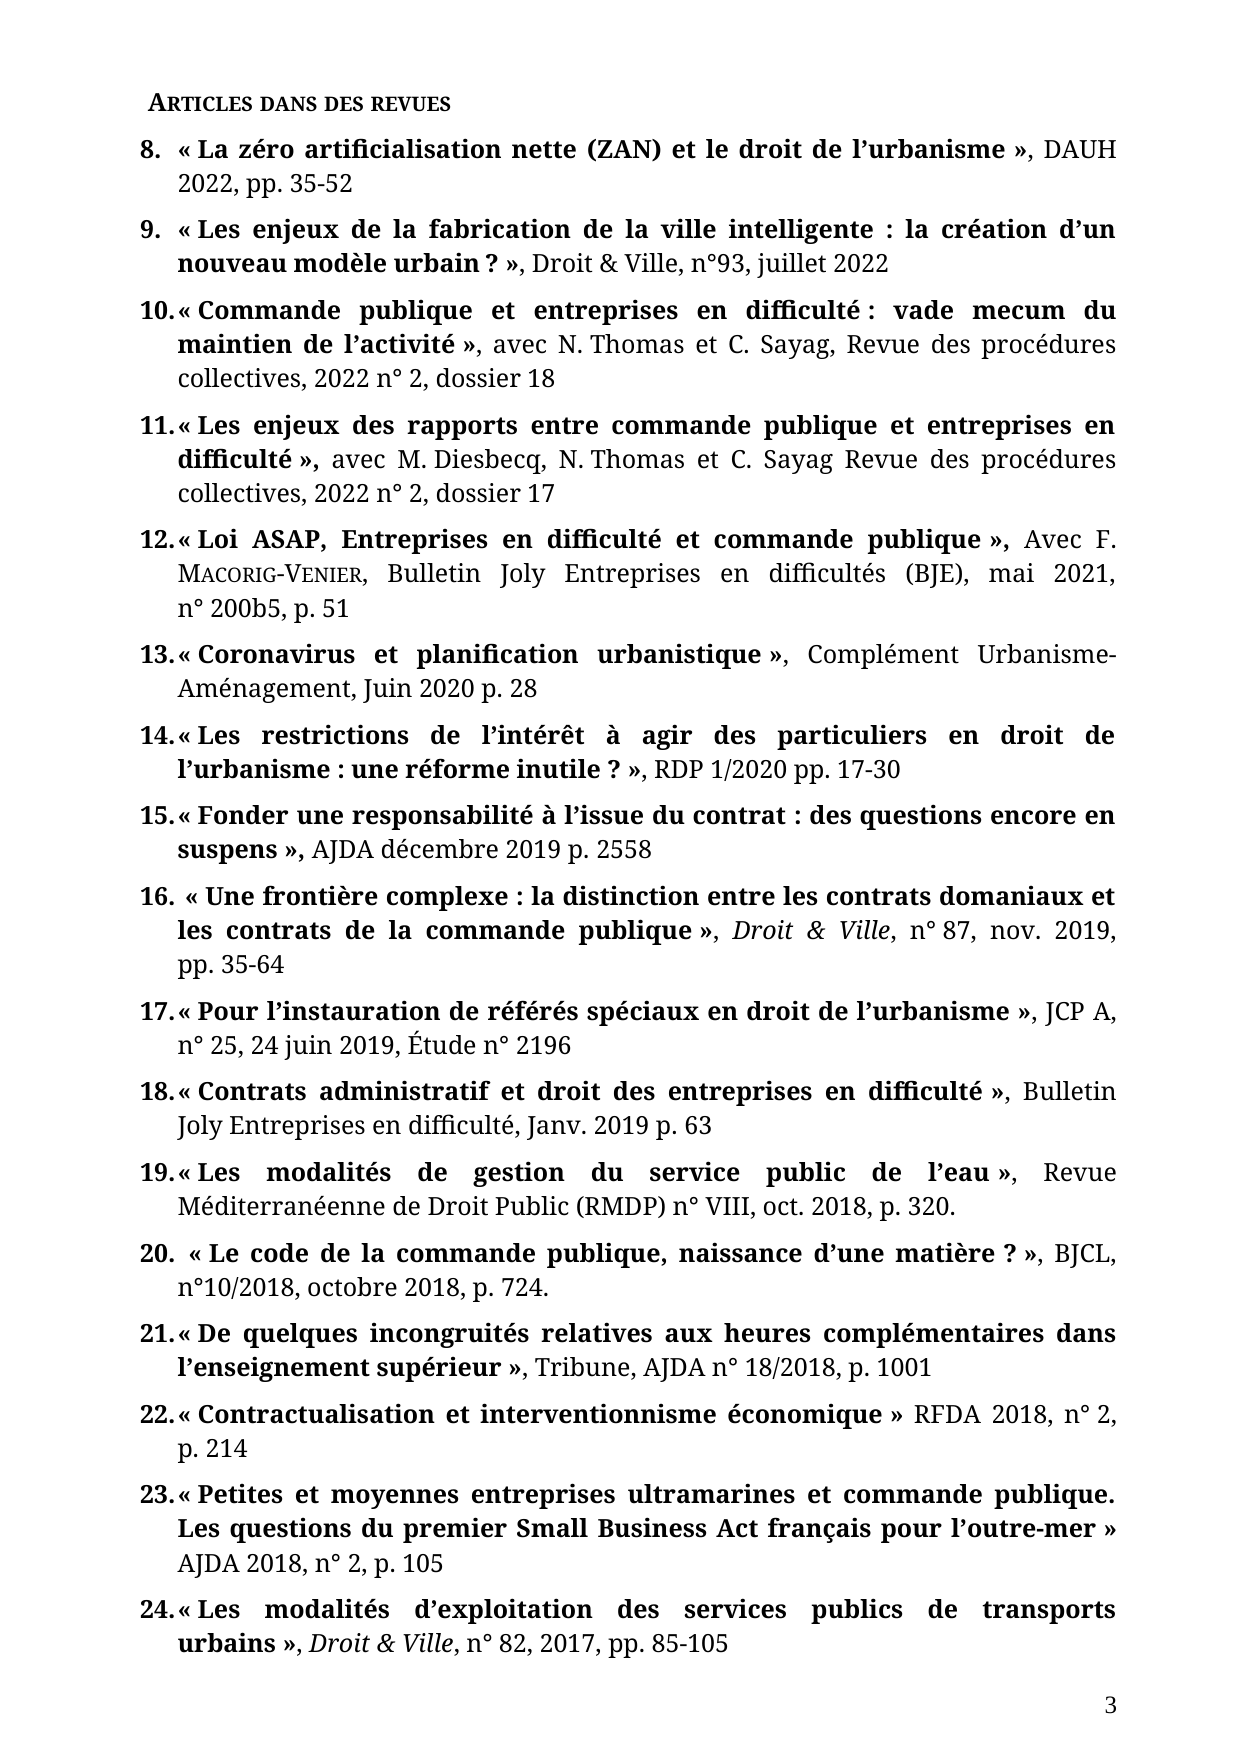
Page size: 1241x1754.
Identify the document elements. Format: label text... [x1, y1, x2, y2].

list « Commande publique et entreprises en difficulté : vade mecum du maintien de l’activité », avec N. Thomas et C. Sayag, Revue des procédures collectives, 2022 n° 2, dossier 18 [140, 293, 1117, 395]
list « Le code de la commande publique, naissance d’une matière ? », BJCL, n°10/2018, octobre 2018, p. 724. [140, 1235, 1117, 1303]
list « Loi ASAP, Entreprises en difficulté et commande publique », Avec F. Macorig-Venier, Bulletin Joly Entreprises en difficultés (BJE), mai 2021, n° 200b5, p. 51 [140, 522, 1117, 624]
list « Les enjeux de la fabrication de la ville intelligente : la création d’un nouveau modèle urbain ? », Droit & Ville, n°93, juillet 2022 [140, 212, 1117, 280]
list Articles dans des revues [148, 85, 1117, 119]
list « Petites et moyennes entreprises ultramarines et commande publique. Les questions du premier Small Business Act français pour l’outre-mer » AJDA 2018, n° 2, p. 105 [140, 1477, 1117, 1579]
list « La zéro artificialisation nette (ZAN) et le droit de l’urbanisme », DAUH 2022, pp. 35-52 [140, 131, 1117, 199]
list « Contractualisation et interventionnisme économique » RFDA 2018, n° 2, p. 214 [140, 1396, 1117, 1464]
list « Une frontière complexe : la distinction entre les contrats domaniaux et les contrats de la commande publique », Droit & Ville, n° 87, nov. 2019, pp. 35-64 [140, 879, 1117, 981]
list « Coronavirus et planification urbanistique », Complément Urbanisme-Aménagement, Juin 2020 p. 28 [140, 637, 1117, 705]
list « Les enjeux des rapports entre commande publique et entreprises en difficulté », avec M. Diesbecq, N. Thomas et C. Sayag Revue des procédures collectives, 2022 n° 2, dossier 17 [140, 407, 1117, 509]
list « Les modalités d’exploitation des services publics de transports urbains », Droit & Ville, n° 82, 2017, pp. 85-105 [140, 1592, 1117, 1660]
list « De quelques incongruités relatives aux heures complémentaires dans l’enseignement supérieur », Tribune, AJDA n° 18/2018, p. 1001 [140, 1316, 1117, 1384]
list « Contrats administratif et droit des entreprises en difficulté », Bulletin Joly Entreprises en difficulté, Janv. 2019 p. 63 [140, 1074, 1117, 1142]
list « Fonder une responsabilité à l’issue du contrat : des questions encore en suspens », AJDA décembre 2019 p. 2558 [140, 798, 1117, 866]
list « Les modalités de gestion du service public de l’eau », Revue Méditerranéenne de Droit Public (RMDP) n° VIII, oct. 2018, p. 320. [140, 1154, 1117, 1223]
list « Les restrictions de l’intérêt à agir des particuliers en droit de l’urbanisme : une réforme inutile ? », RDP 1/2020 pp. 17-30 [140, 717, 1117, 786]
list « Pour l’instauration de référés spéciaux en droit de l’urbanisme », JCP A, n° 25, 24 juin 2019, Étude n° 2196 [140, 993, 1117, 1061]
